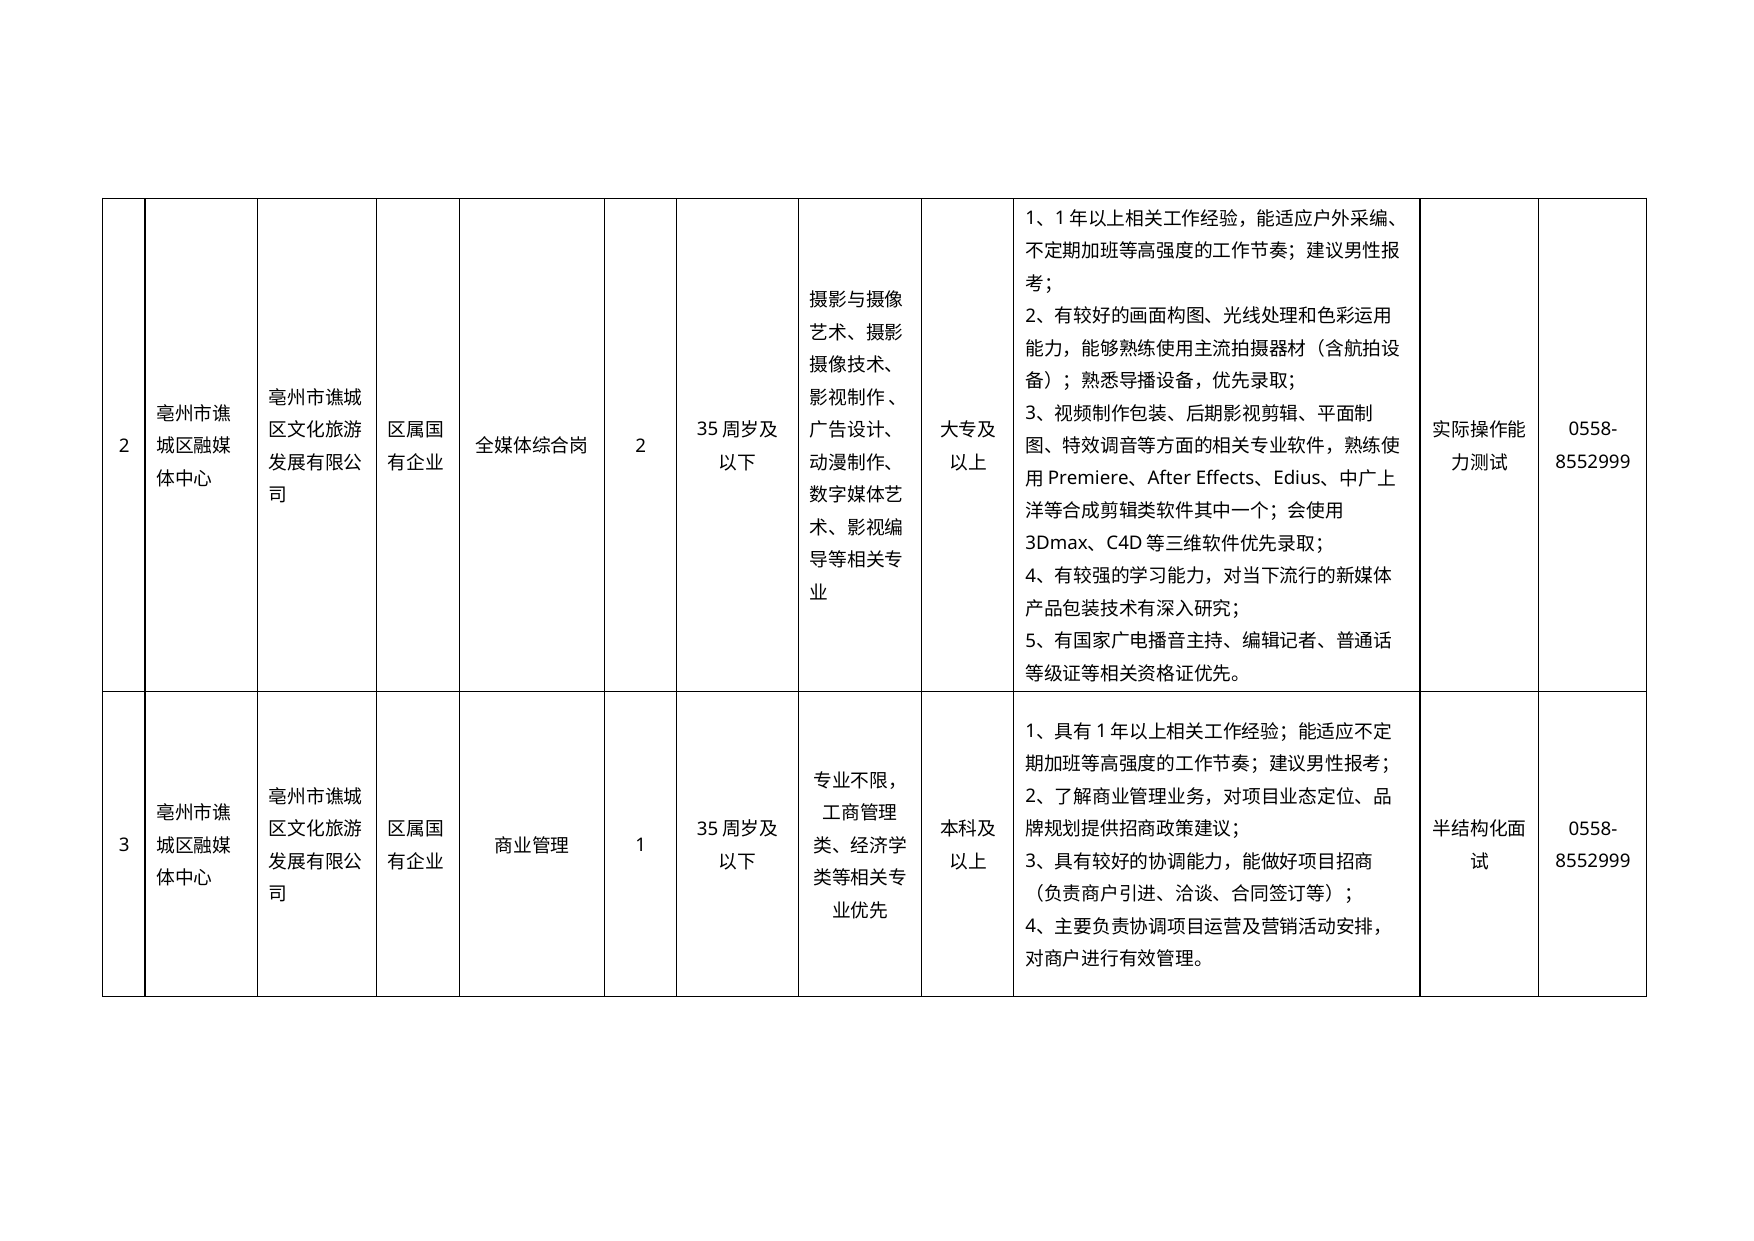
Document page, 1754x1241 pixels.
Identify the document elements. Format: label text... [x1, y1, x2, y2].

table_cell 1 [605, 692, 676, 996]
table_cell 专业不限，工商管理类、经济学类等相关专业优先 [799, 692, 921, 996]
table_cell 35周岁及以下 [677, 692, 798, 996]
table_cell 1、具有1年以上相关工作经验；能适应不定期加班等高强度的工作节奏；建议男性报考； 2、了解商业管理业务，对项目业态定位、品牌规划提供招商政策建议； 3、具有较好的协调能力，能做好项目招商（负责商户引进、洽谈、合同签订等）； 4、主要负责协调项目运营及营销活动安排，对商户进行有效管理。 [1014, 692, 1419, 996]
table_cell 0558-8552999 [1539, 199, 1646, 691]
table_cell 1、1年以上相关工作经验，能适应户外采编、不定期加班等高强度的工作节奏；建议男性报考； 2、有较好的画面构图、光线处理和色彩运用能力，能够熟练使用主流拍摄器材（含航拍设备）；熟悉导播设备，优先录取； 3、视频制作包装、后期影视剪辑、平面制图、特效调音等方面的相关专业软件，熟练使用Premiere、After Effects、Edius、中广上洋等合成剪辑类软件其中一个；会使用3Dmax、C4D等三维软件优先录取； 4、有较强的学习能力，对当下流行的新媒体产品包装技术有深入研究； 5、有国家广电播音主持、编辑记者、普通话等级证等相关资格证优先。 [1014, 199, 1419, 691]
table_cell 区属国有企业 [377, 199, 459, 691]
table_cell 2 [103, 199, 144, 691]
table_cell 0558-8552999 [1539, 692, 1646, 996]
table_cell 本科及以上 [922, 692, 1013, 996]
table_cell 3 [103, 692, 144, 996]
table_cell 实际操作能力测试 [1421, 199, 1538, 691]
table_cell 亳州市谯城区融媒体中心 [146, 692, 257, 996]
table_cell 半结构化面试 [1421, 692, 1538, 996]
table_cell 大专及以上 [922, 199, 1013, 691]
table_cell 亳州市谯城区融媒体中心 [146, 199, 257, 691]
table_cell 区属国有企业 [377, 692, 459, 996]
table_cell 亳州市谯城区文化旅游发展有限公司 [258, 692, 376, 996]
table_cell 亳州市谯城区文化旅游发展有限公司 [258, 199, 376, 691]
table_cell 商业管理 [460, 692, 604, 996]
table_cell 全媒体综合岗 [460, 199, 604, 691]
table_cell 2 [605, 199, 676, 691]
table_cell 35周岁及以下 [677, 199, 798, 691]
table_cell 摄影与摄像艺术、摄影摄像技术、影视制作 、广告设计、动漫制作、数字媒体艺术、影视编导等相关专业 [799, 199, 921, 691]
